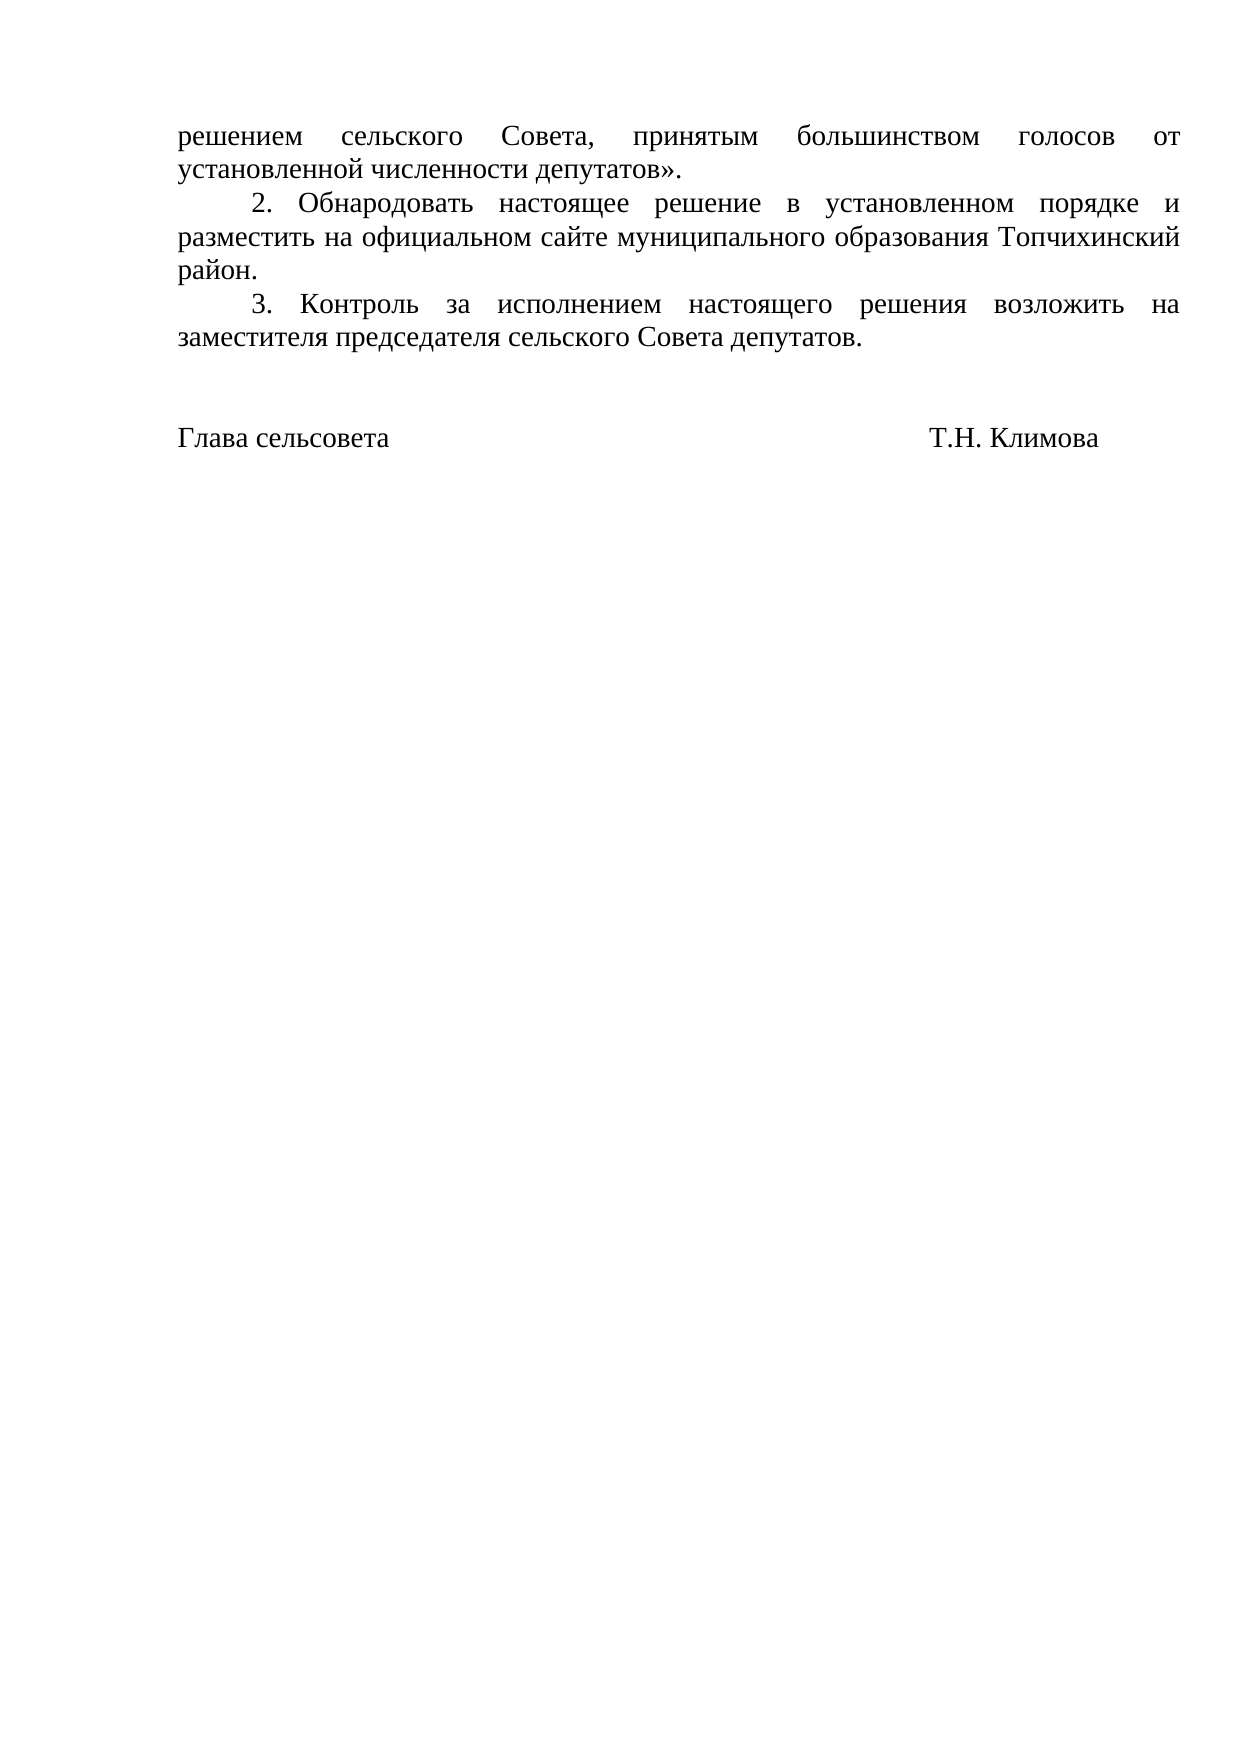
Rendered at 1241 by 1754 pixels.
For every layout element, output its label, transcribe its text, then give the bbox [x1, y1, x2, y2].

text 3. Контроль за исполнением настоящего решения возложить на заместителя председателя сельского Совета депутатов. [177, 286, 1181, 353]
text Глава сельсовета Т.Н. Климова [177, 420, 1181, 453]
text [177, 118, 1181, 185]
text 2. Обнародовать настоящее решение в установленном порядке и разместить на официальном сайте муниципального образования Топчихинский район. [177, 185, 1181, 286]
